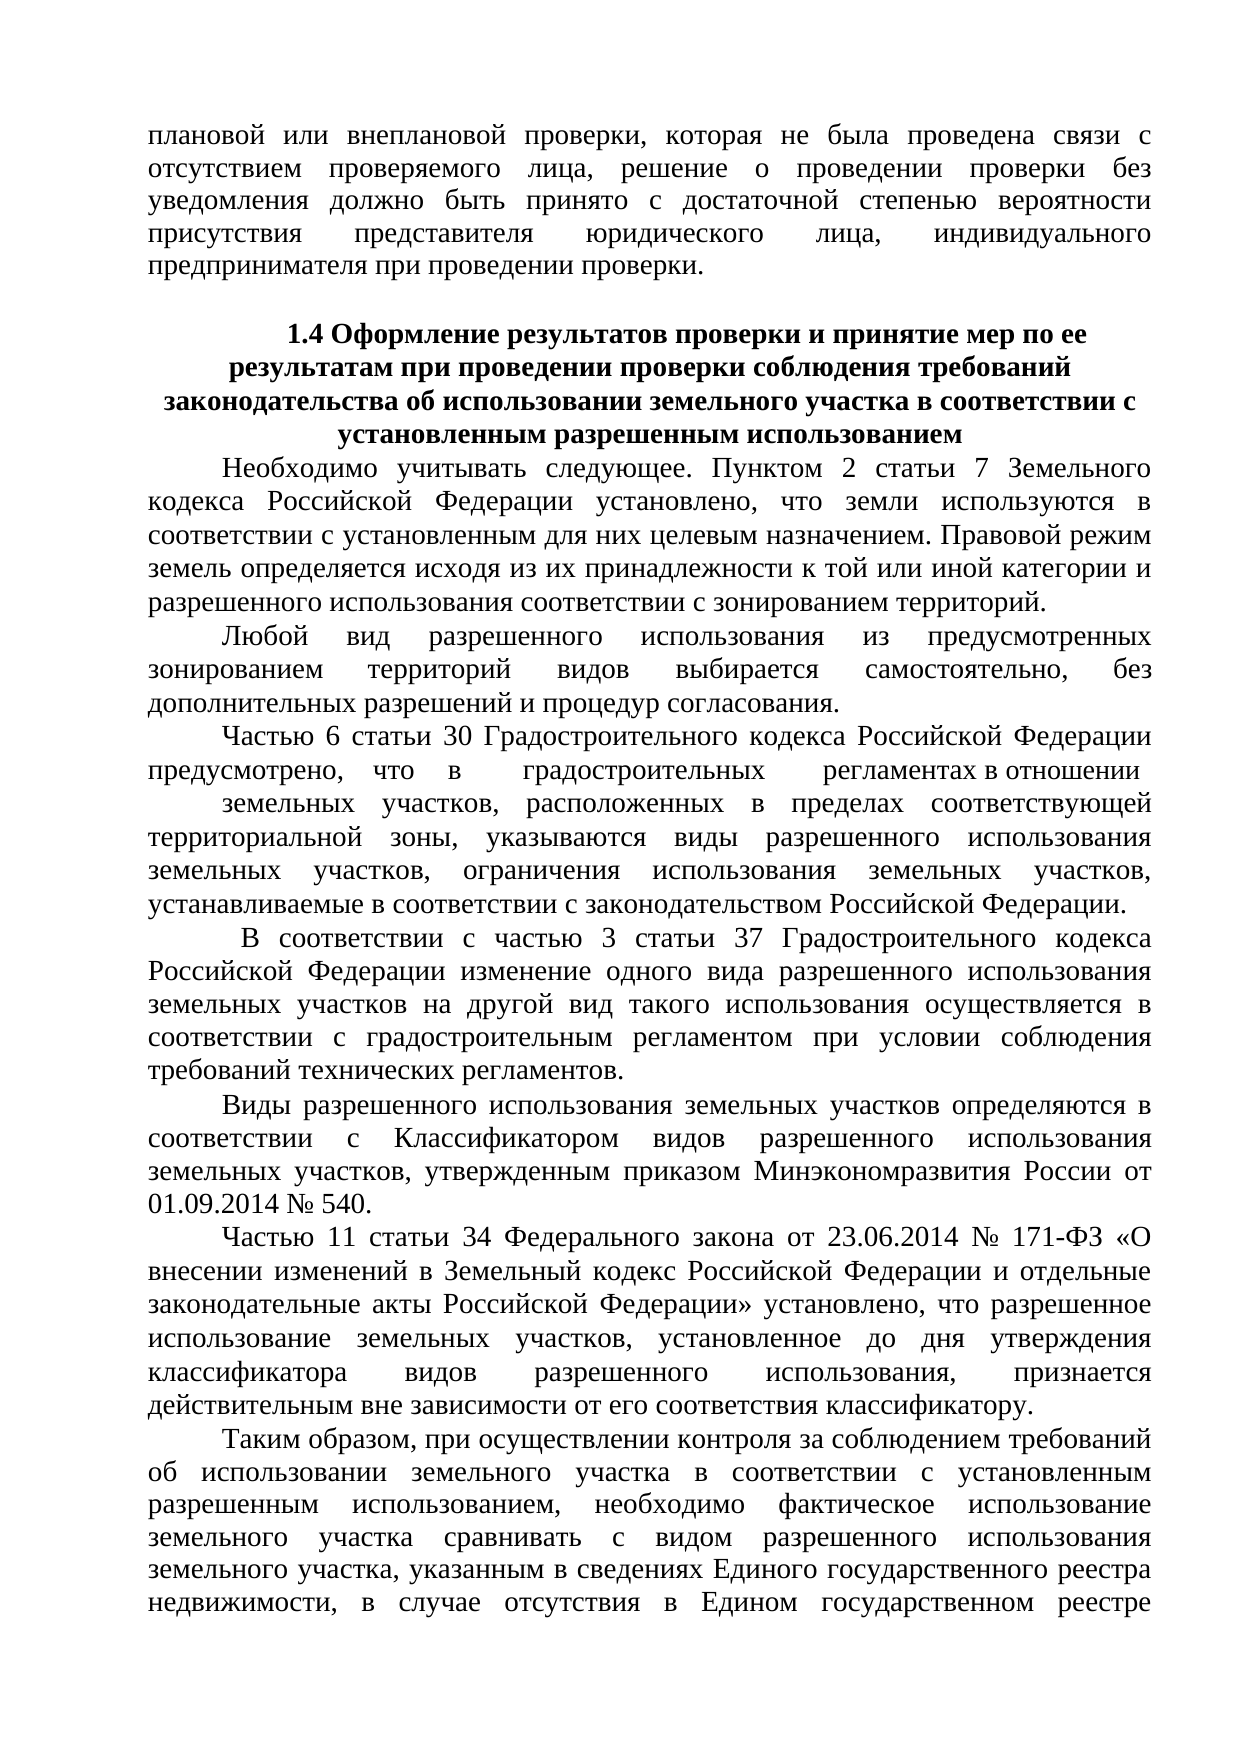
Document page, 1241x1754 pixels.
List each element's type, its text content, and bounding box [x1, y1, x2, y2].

text Частью 6 статьи 30 Градостроительного кодекса Российской Федерации предусмотрено, что в градостроительных регламентах в отношении [148, 718, 1152, 785]
text В соответствии с частью 3 статьи 37 Градостроительного кодекса Российской Федерации изменение одного вида разрешенного использования земельных участков на другой вид такого использования осуществляется в соответствии с градостроительным регламентом при условии соблюдения требований технических регламентов. [148, 921, 1152, 1086]
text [148, 1422, 1152, 1618]
text 1.4 Оформление результатов проверки и принятие мер по ее результатам при проведении проверки соблюдения требований законодательства об использовании земельного участка в соответствии с установленным разрешенным использованием [148, 316, 1152, 450]
text Необходимо учитывать следующее. Пунктом 2 статьи 7 Земельного кодекса Российской Федерации установлено, что земли используются в соответствии с установленным для них целевым назначением. Правовой режим земель определяется исходя из их принадлежности к той или иной категории и разрешенного использования соответствии с зонированием территорий. [148, 450, 1152, 618]
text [148, 118, 1152, 281]
text Виды разрешенного использования земельных участков определяются в соответствии с Классификатором видов разрешенного использования земельных участков, утвержденным приказом Минэкономразвития России от 01.09.2014 № 540. [148, 1088, 1152, 1219]
text Частью 11 статьи 34 Федерального закона от 23.06.2014 № 171-ФЗ «О внесении изменений в Земельный кодекс Российской Федерации и отдельные законодательные акты Российской Федерации» установлено, что разрешенное использование земельных участков, установленное до дня утверждения классификатора видов разрешенного использования, признается действительным вне зависимости от его соответствия классификатору. [148, 1219, 1152, 1421]
text земельных участков, расположенных в пределах соответствующей территориальной зоны, указываются виды разрешенного использования земельных участков, ограничения использования земельных участков, устанавливаемые в соответствии с законодательством Российской Федерации. [148, 785, 1152, 919]
text Любой вид разрешенного использования из предусмотренных зонированием территорий видов выбирается самостоятельно, без дополнительных разрешений и процедур согласования. [148, 618, 1152, 718]
